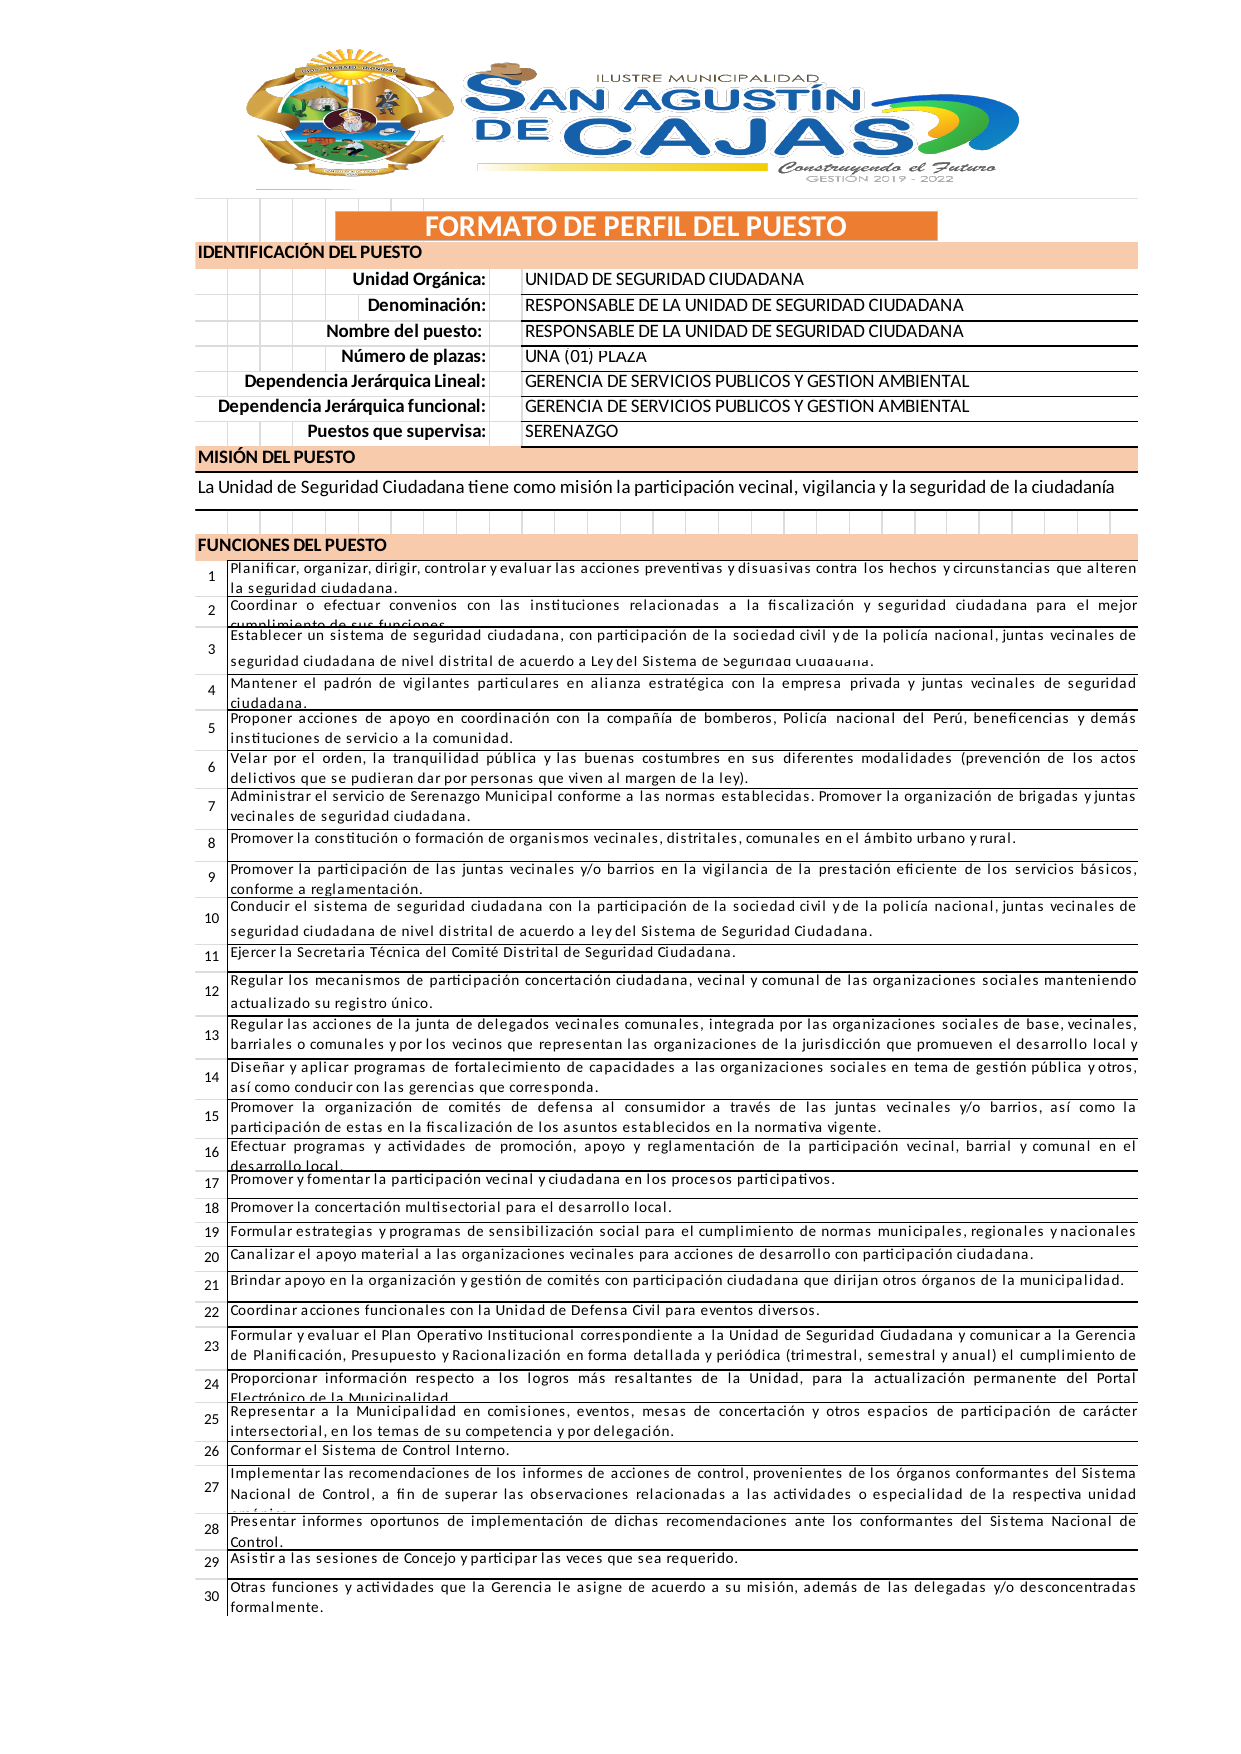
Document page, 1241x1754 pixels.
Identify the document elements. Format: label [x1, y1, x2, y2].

picture [246, 49, 1019, 190]
